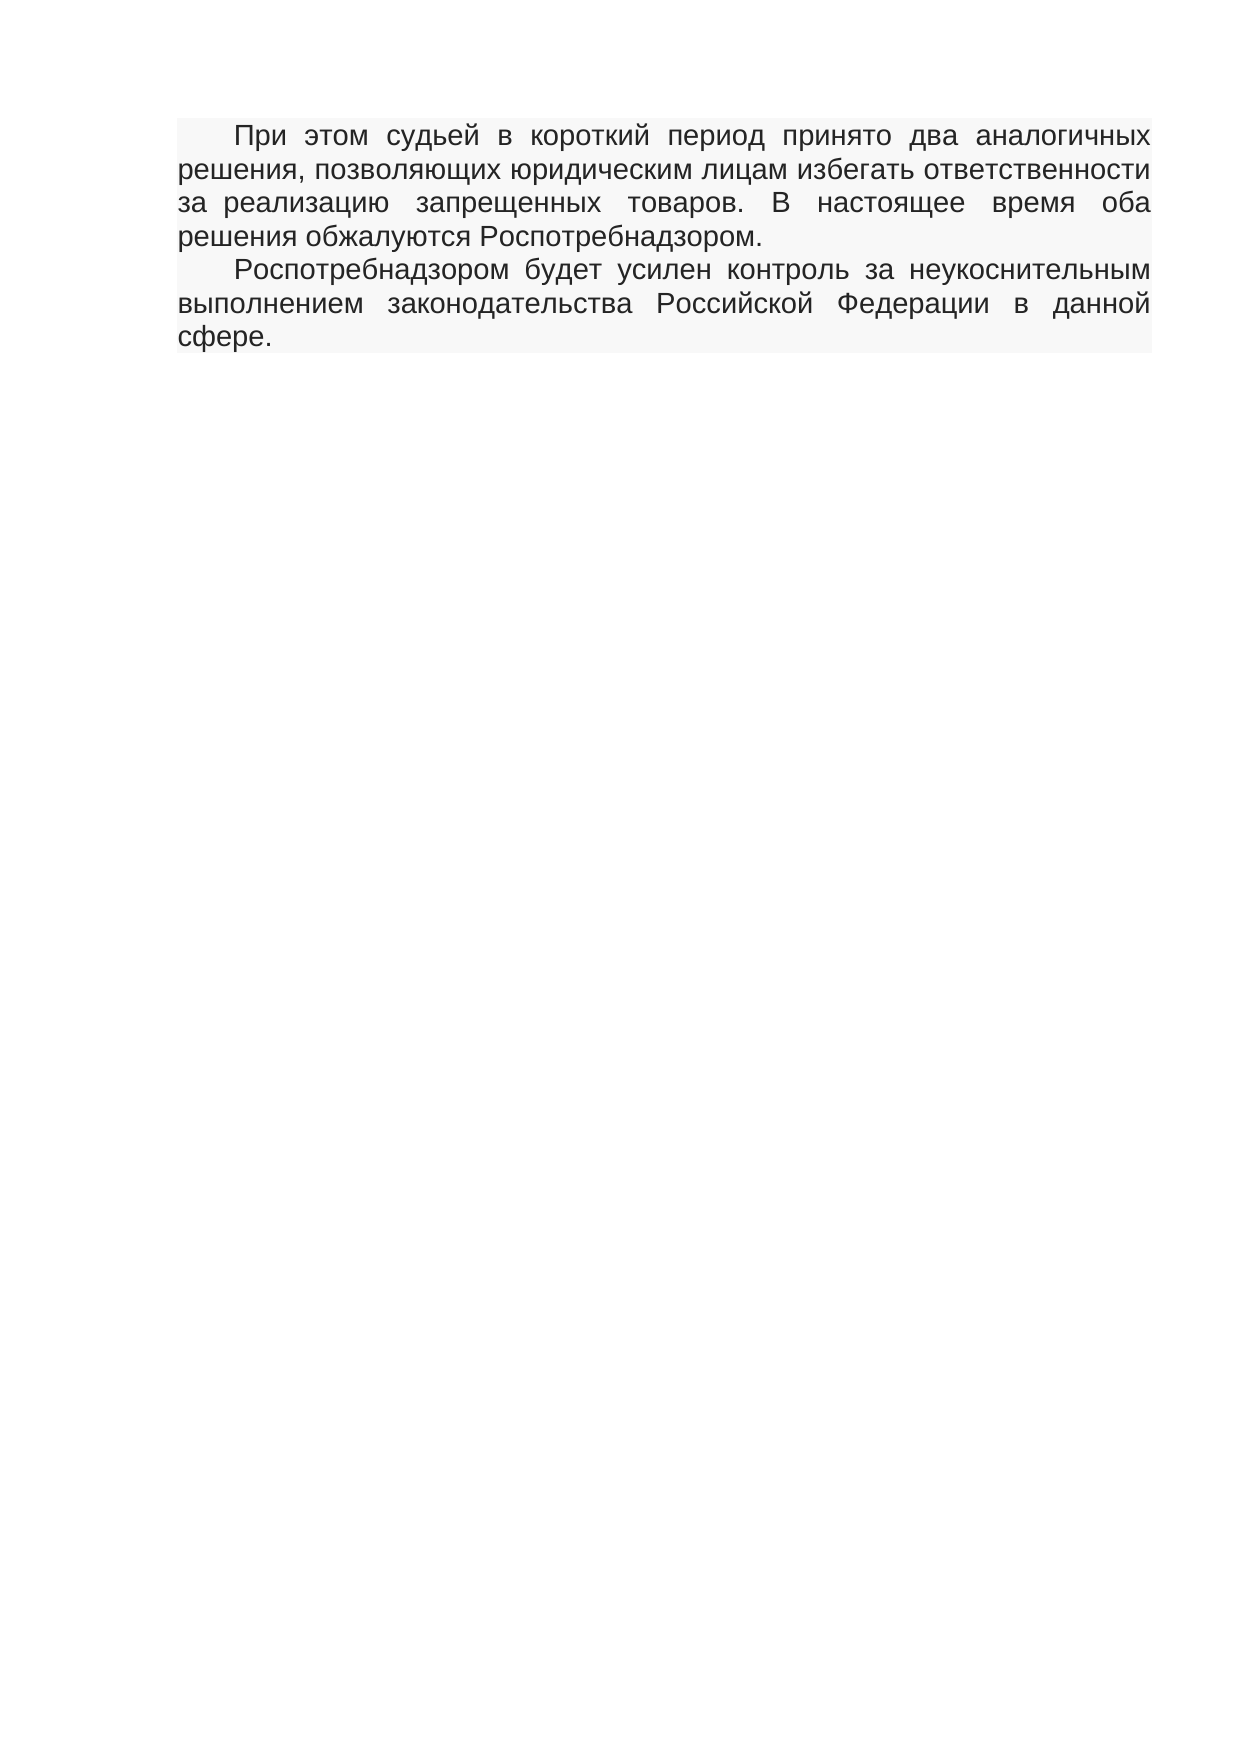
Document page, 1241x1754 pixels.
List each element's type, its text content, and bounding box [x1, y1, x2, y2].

text При этом судьей в короткий период принято два аналогичных решения, позволяющих юридическим лицам избегать ответственности за реализацию запрещенных товаров. В настоящее время оба решения обжалуются Роспотребнадзором. [177, 118, 1152, 252]
text Роспотребнадзором будет усилен контроль за неукоснительным выполнением законодательства Российской Федерации в данной сфере. [177, 252, 1152, 353]
